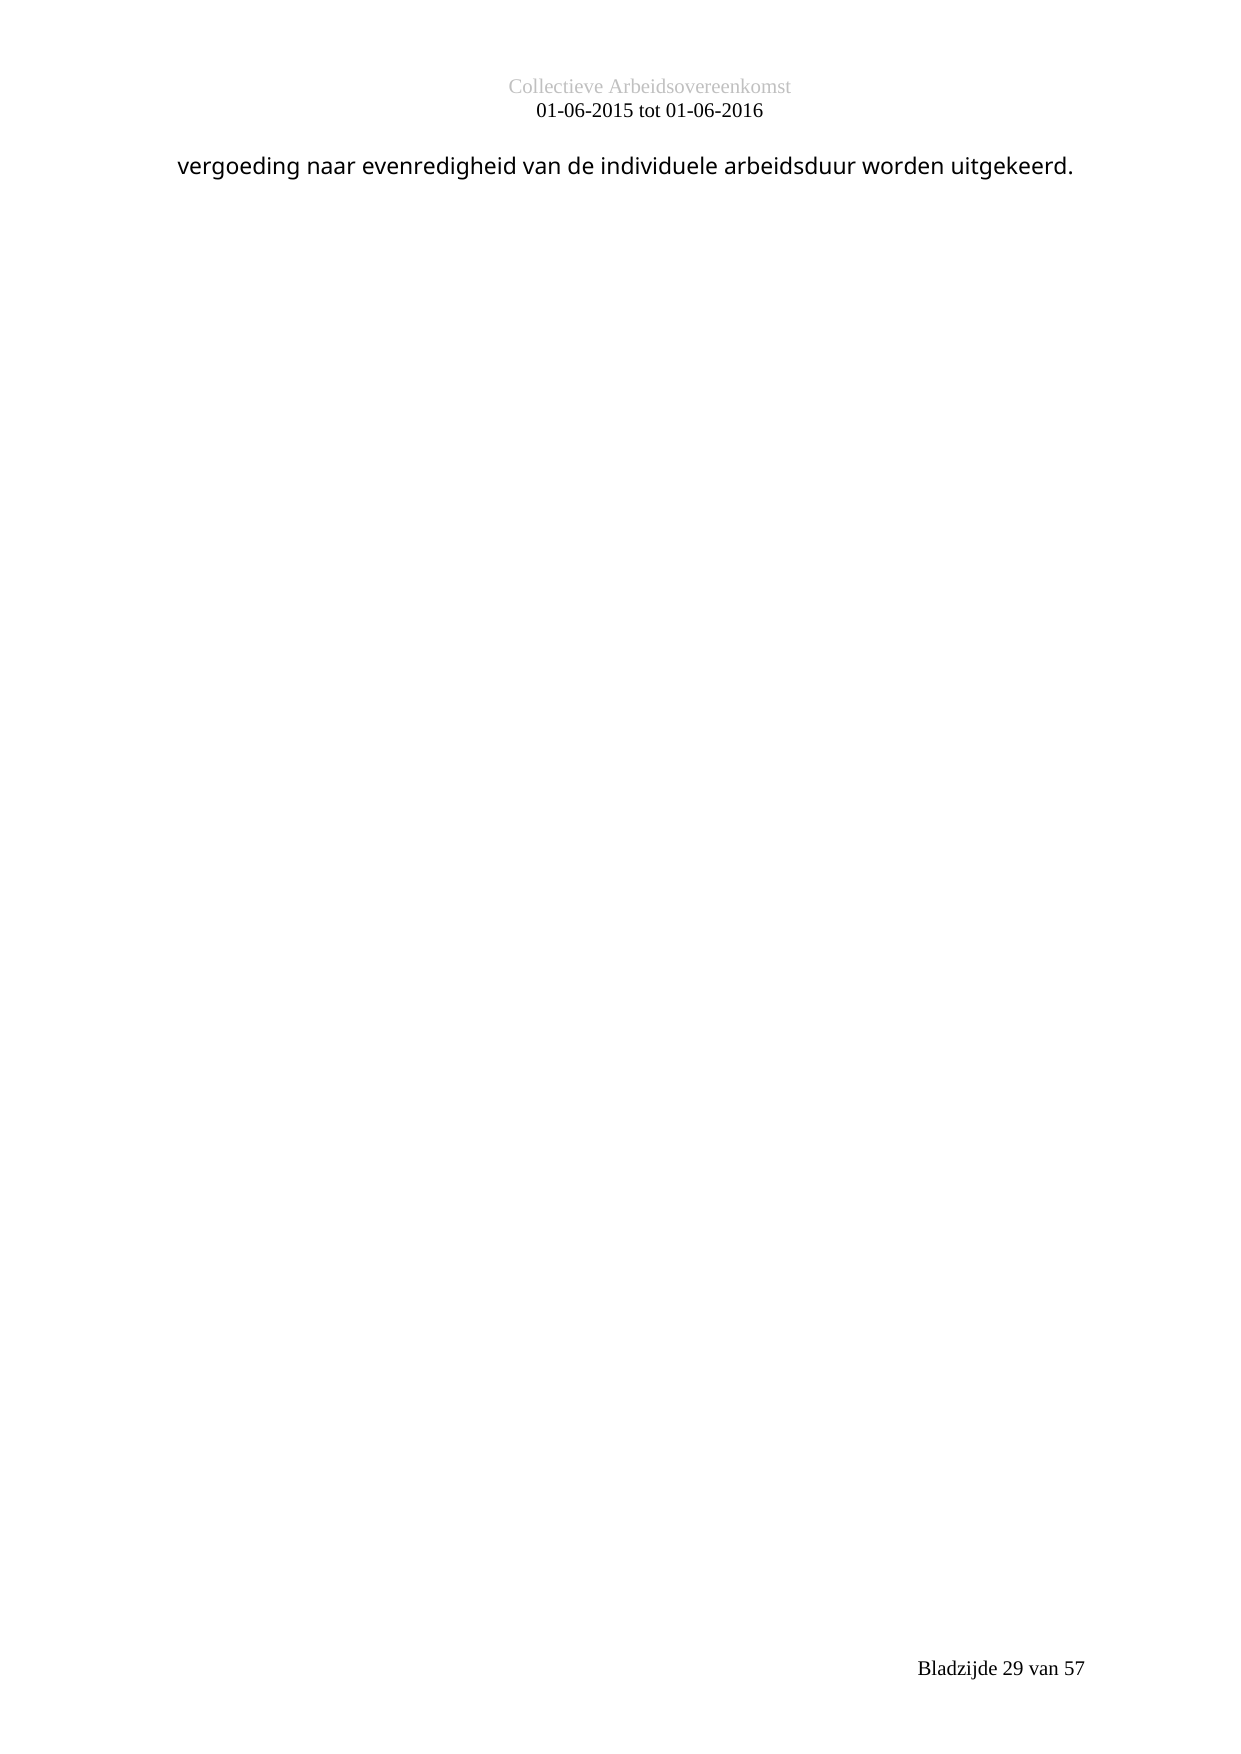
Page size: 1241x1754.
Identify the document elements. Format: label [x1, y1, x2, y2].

text [177, 150, 1122, 206]
